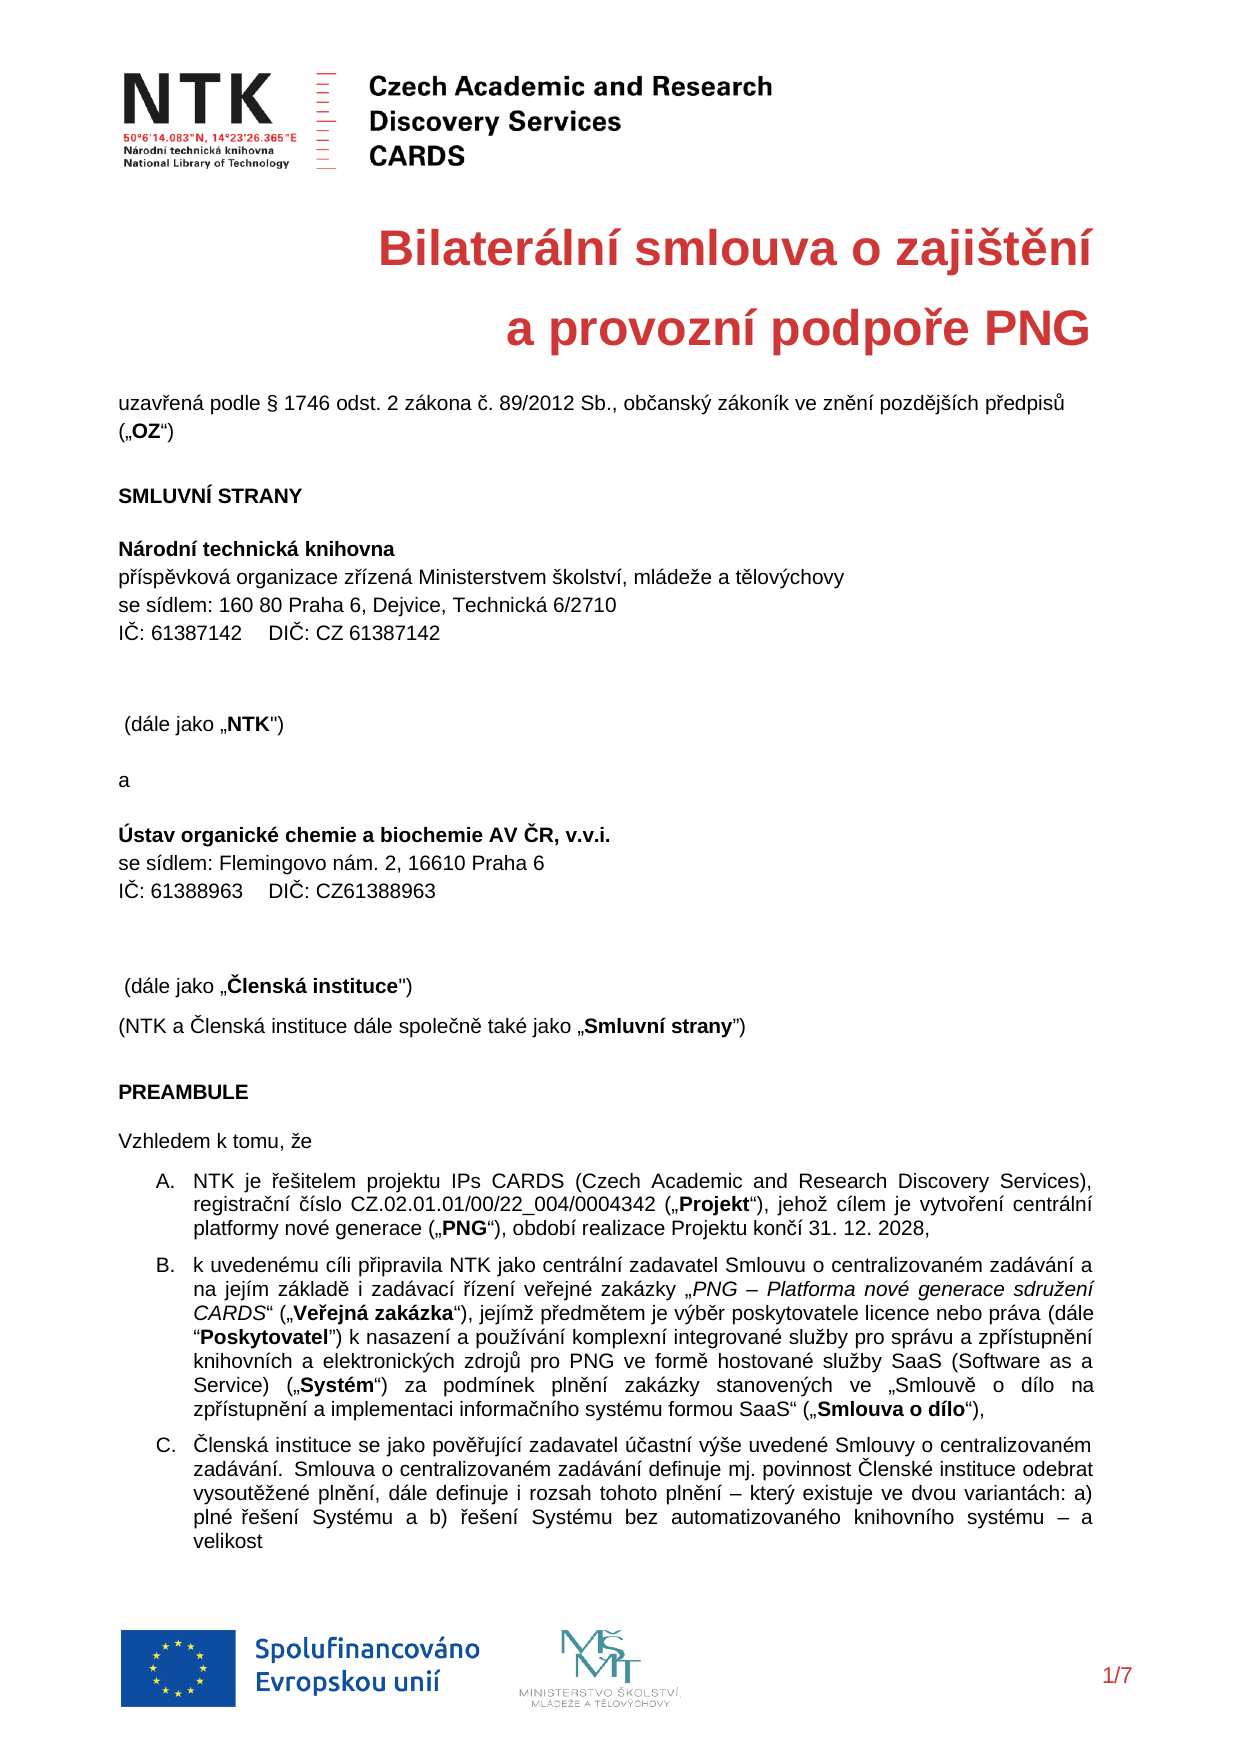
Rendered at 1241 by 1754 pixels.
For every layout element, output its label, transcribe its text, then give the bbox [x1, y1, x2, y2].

subtitle Národní technická knihovna [118, 536, 1230, 560]
subtitle SMLUVNÍ STRANY [118, 483, 1230, 507]
text a [118, 768, 1230, 792]
picture [118, 1628, 681, 1709]
list NTK je řešitelem projektu IPs CARDS (Czech Academic and Research Discovery Services), registrační číslo CZ.02.01.01/00/22_004/0004342 („Projekt“), jehož cílem je vytvoření centrální platformy nové generace („PNG“), období realizace Projektu končí 31. 12. 2028, [156, 1169, 1093, 1240]
title Bilaterální smlouva o zajištění a provozní podpoře PNG [378, 219, 1113, 356]
picture [123, 73, 772, 169]
text příspěvková organizace zřízená Ministerstvem školství, mládeže a tělovýchovy se sídlem: 160 80 Praha 6, Dejvice, Technická 6/2710 [118, 565, 860, 617]
subtitle Ústav organické chemie a biochemie AV ČR, v.v.i. [118, 823, 1230, 847]
text (dále jako „Členská instituce") [118, 973, 727, 997]
subtitle PREAMBULE [118, 1079, 1230, 1103]
list Členská instituce se jako pověřující zadavatel účastní výše uvedené Smlouvy o centralizovaném zadávání. Smlouva o centralizovaném zadávání definuje mj. povinnost Členské instituce odebrat vysoutěžené plnění, dále definuje i rozsah tohoto plnění – který existuje ve dvou variantách: a) plné řešení Systému a b) řešení Systému bez automatizovaného knihovního systému – a velikost [156, 1433, 1093, 1553]
text Vzhledem k tomu, že [118, 1129, 1230, 1153]
text (NTK a Členská instituce dále společně také jako „Smluvní strany”) [118, 1014, 1230, 1038]
text se sídlem: Flemingovo nám. 2, 16610 Praha 6 IČ: 61388963 DIČ: CZ61388963 [118, 851, 545, 903]
list k uvedenému cíli připravila NTK jako centrální zadavatel Smlouvu o centralizovaném zadávání a na jejím základě i zadávací řízení veřejné zakázky „PNG – Platforma nové generace sdružení CARDS“ („Veřejná zakázka“), jejímž předmětem je výběr poskytovatele licence nebo práva (dále “Poskytovatel”) k nasazení a používání komplexní integrované služby pro správu a zpřístupnění knihovních a elektronických zdrojů pro PNG ve formě hostované služby SaaS (Software as a Service) („Systém“) za podmínek plnění zakázky stanovených ve „Smlouvě o dílo na zpřístupnění a implementaci informačního systému formou SaaS“ („Smlouva o dílo“), [156, 1253, 1094, 1421]
text IČ: 61387142 DIČ: CZ 61387142 [118, 620, 1230, 644]
text uzavřená podle § 1746 odst. 2 zákona č. 89/2012 Sb., občanský zákoník ve znění pozdějších předpisů („OZ“) [118, 391, 1113, 442]
text (dále jako „NTK") [118, 712, 602, 736]
